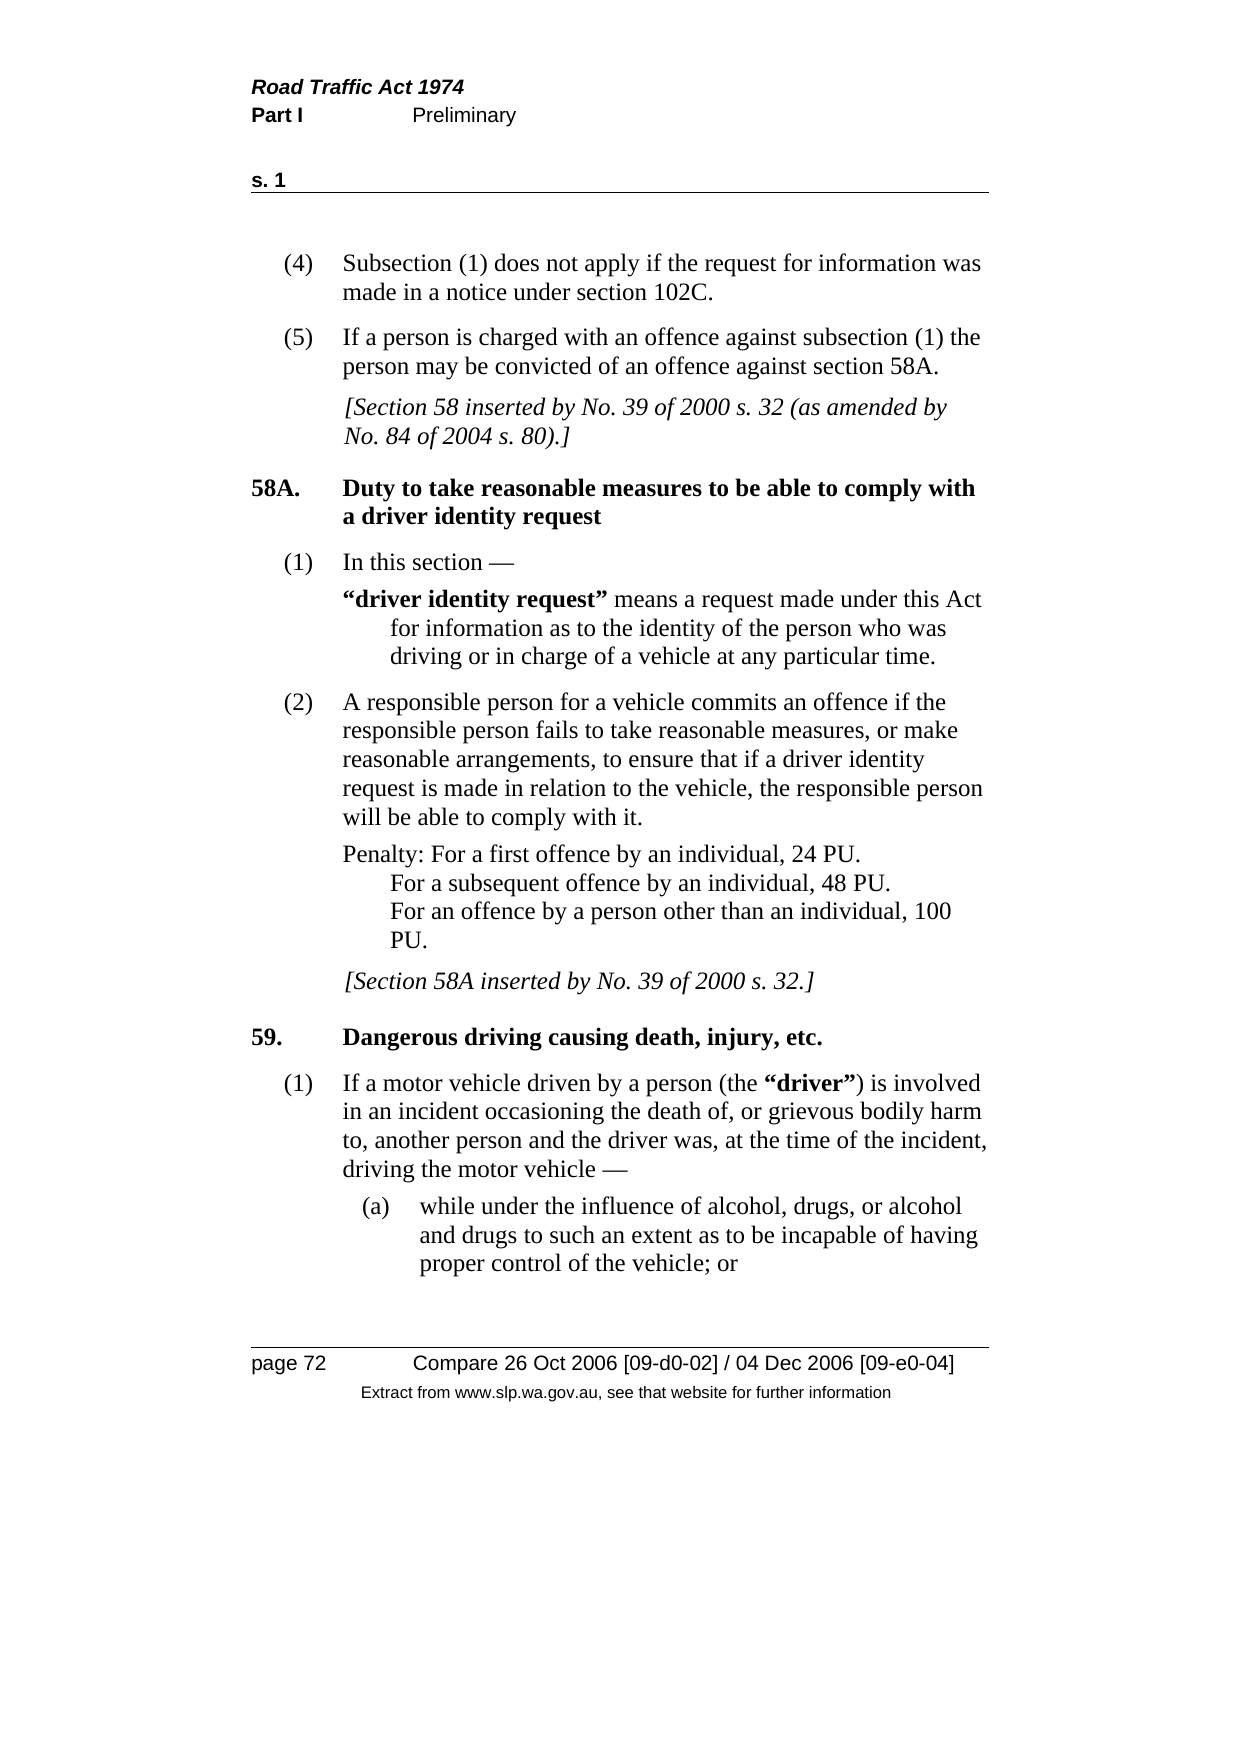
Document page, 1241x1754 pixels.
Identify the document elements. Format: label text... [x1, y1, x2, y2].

text [Section 58 inserted by No. 39 of 2000 s. 32 (as amended by No. 84 of 2004 s. 80).] [251, 392, 989, 450]
text (2) A responsible person for a vehicle commits an offence if the responsible person fails to take reasonable measures, or make reasonable arrangements, to ensure that if a driver identity request is made in relation to the vehicle, the responsible person will be able to comply with it. [251, 687, 989, 831]
text “driver identity request” means a request made under this Act for information as to the identity of the person who was driving or in charge of a vehicle at any particular time. [251, 584, 989, 670]
subtitle 59. Dangerous driving causing death, injury, etc. [251, 1022, 989, 1051]
text [Section 58A inserted by No. 39 of 2000 s. 32.] [251, 966, 989, 995]
text (a) while under the influence of alcohol, drugs, or alcohol and drugs to such an extent as to be incapable of having proper control of the vehicle; or [251, 1191, 989, 1277]
text (5) If a person is charged with an offence against subsection (1) the person may be convicted of an offence against section 58A. [251, 322, 989, 380]
text (4) Subsection (1) does not apply if the request for information was made in a notice under section 102C. [251, 248, 989, 306]
text Penalty: For a first offence by an individual, 24 PU. For a subsequent offence by an individual, 48 PU. For an offence by a person other than an individual, 100 PU. [251, 839, 989, 954]
text (1) If a motor vehicle driven by a person (the “driver”) is involved in an incident occasioning the death of, or grievous bodily harm to, another person and the driver was, at the time of the incident, driving the motor vehicle — [251, 1068, 989, 1183]
subtitle 58A. Duty to take reasonable measures to be able to comply with a driver identity request [251, 473, 989, 530]
text (1) In this section — [251, 547, 989, 576]
